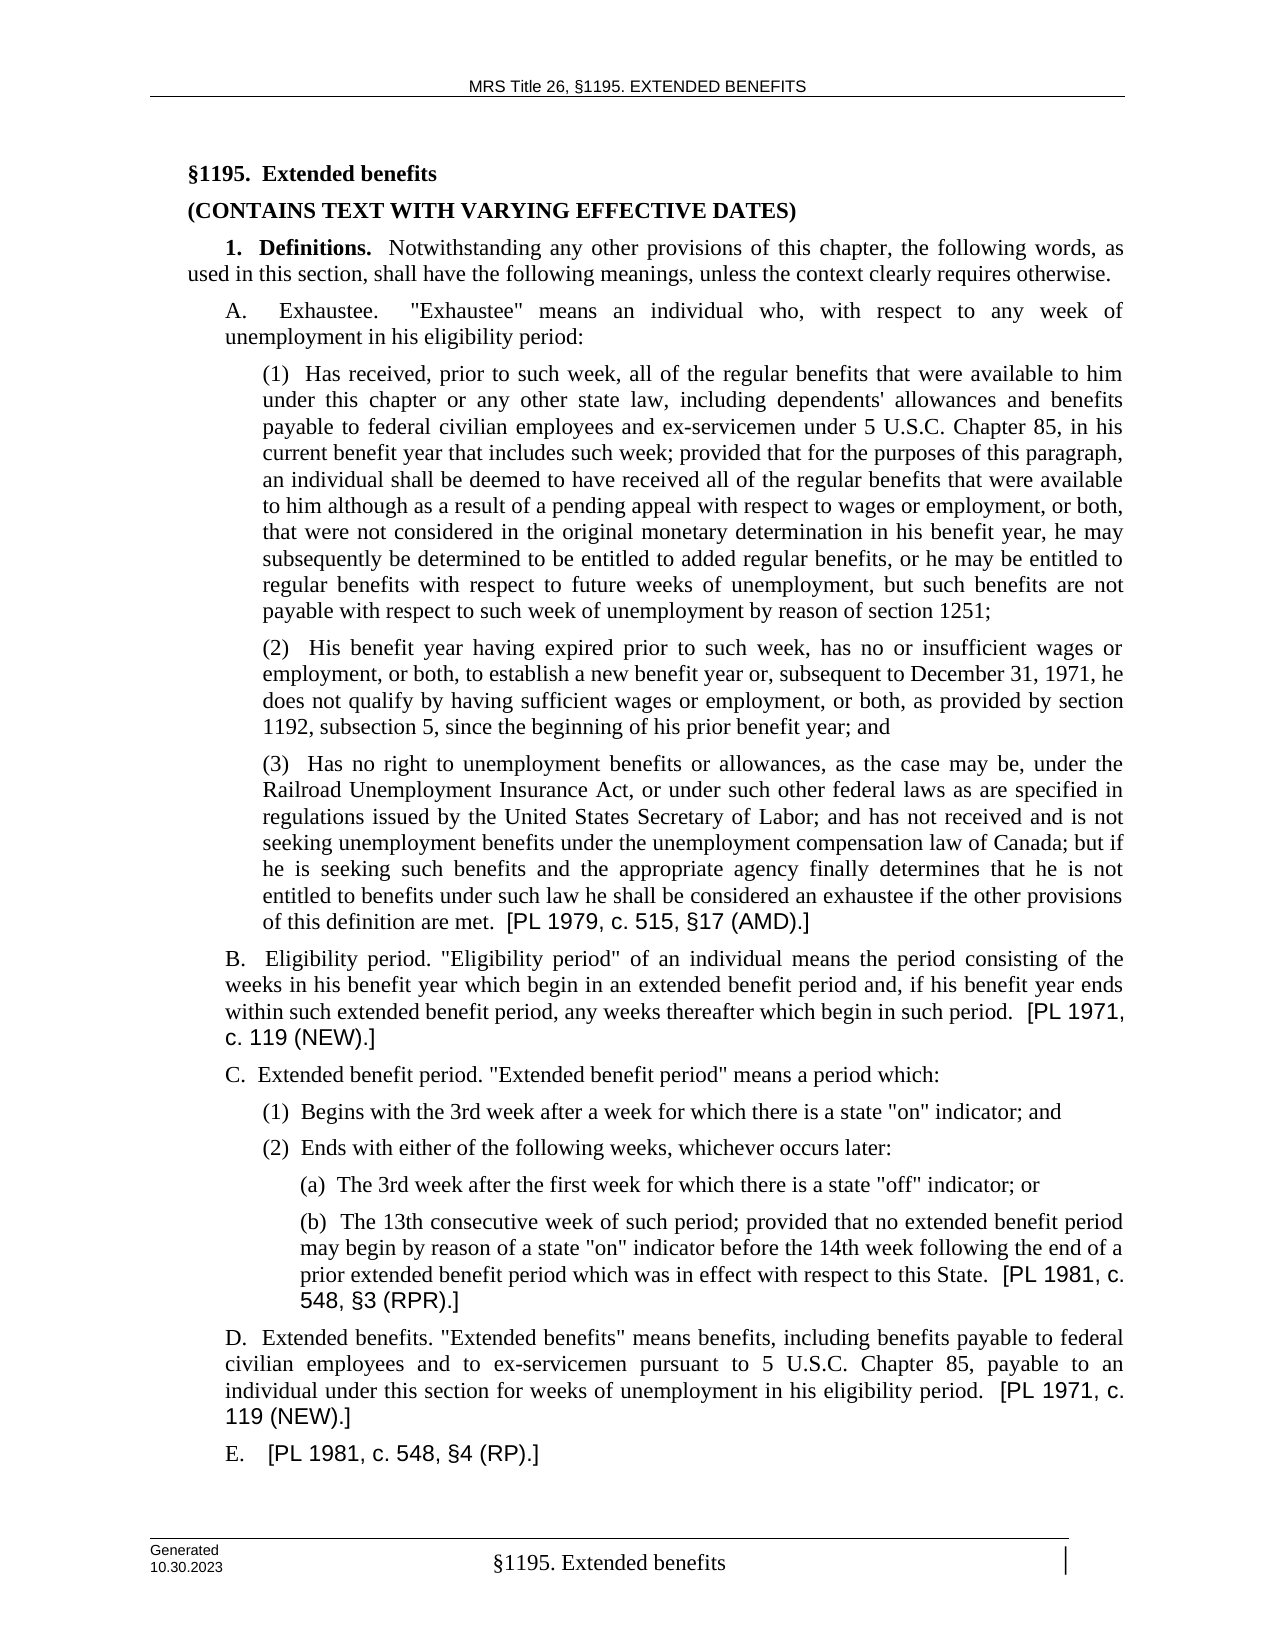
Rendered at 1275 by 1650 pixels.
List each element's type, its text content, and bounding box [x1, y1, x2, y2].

text C. Extended benefit period. "Extended benefit period" means a period which: [225, 1061, 1125, 1087]
text 1. Definitions. Notwithstanding any other provisions of this chapter, the following words, as used in this section, shall have the following meanings, unless the context clearly requires otherwise. [187, 234, 1125, 287]
text D. Extended benefits. "Extended benefits" means benefits, including benefits payable to federal civilian employees and to ex-servicemen pursuant to 5 U.S.C. Chapter 85, payable to an individual under this section for weeks of unemployment in his eligibility period. [PL 1971, c. 119 (NEW).] [225, 1324, 1125, 1429]
text (1) Has received, prior to such week, all of the regular benefits that were available to him under this chapter or any other state law, including dependents' allowances and benefits payable to federal civilian employees and ex-servicemen under 5 U.S.C. Chapter 85, in his current benefit year that includes such week; provided that for the purposes of this paragraph, an individual shall be deemed to have received all of the regular benefits that were available to him although as a result of a pending appeal with respect to wages or employment, or both, that were not considered in the original monetary determination in his benefit year, he may subsequently be determined to be entitled to added regular benefits, or he may be entitled to regular benefits with respect to future weeks of unemployment, but such benefits are not payable with respect to such week of unemployment by reason of section 1251; [262, 360, 1125, 624]
text §1195. Extended benefits [187, 160, 1125, 187]
text B. Eligibility period. "Eligibility period" of an individual means the period consisting of the weeks in his benefit year which begin in an extended benefit period and, if his benefit year ends within such extended benefit period, any weeks thereafter which begin in such period. [PL 1971, c. 119 (NEW).] [225, 945, 1125, 1051]
text (b) The 13th consecutive week of such period; provided that no extended benefit period may begin by reason of a state "on" indicator before the 14th week following the end of a prior extended benefit period which was in effect with respect to this State. [PL 1981, c. 548, §3 (RPR).] [300, 1208, 1125, 1313]
text (a) The 3rd week after the first week for which there is a state "off" indicator; or [300, 1171, 1125, 1198]
text (CONTAINS TEXT WITH VARYING EFFECTIVE DATES) [187, 197, 1125, 223]
text A. Exhaustee. "Exhaustee" means an individual who, with respect to any week of unemployment in his eligibility period: [225, 297, 1125, 350]
text (3) Has no right to unemployment benefits or allowances, as the case may be, under the Railroad Unemployment Insurance Act, or under such other federal laws as are specified in regulations issued by the United States Secretary of Labor; and has not received and is not seeking unemployment benefits under the unemployment compensation law of Canada; but if he is seeking such benefits and the appropriate agency finally determines that he is not entitled to benefits under such law he shall be considered an exhaustee if the other provisions of this definition are met. [PL 1979, c. 515, §17 (AMD).] [262, 750, 1125, 934]
text (1) Begins with the 3rd week after a week for which there is a state "on" indicator; and [262, 1098, 1125, 1124]
text E. [PL 1981, c. 548, §4 (RP).] [225, 1440, 1125, 1466]
text (2) Ends with either of the following weeks, whichever occurs later: [262, 1134, 1125, 1161]
text (2) His benefit year having expired prior to such week, has no or insufficient wages or employment, or both, to establish a new benefit year or, subsequent to December 31, 1971, he does not qualify by having sufficient wages or employment, or both, as provided by section 1192, subsection 5, since the beginning of his prior benefit year; and [262, 634, 1125, 739]
